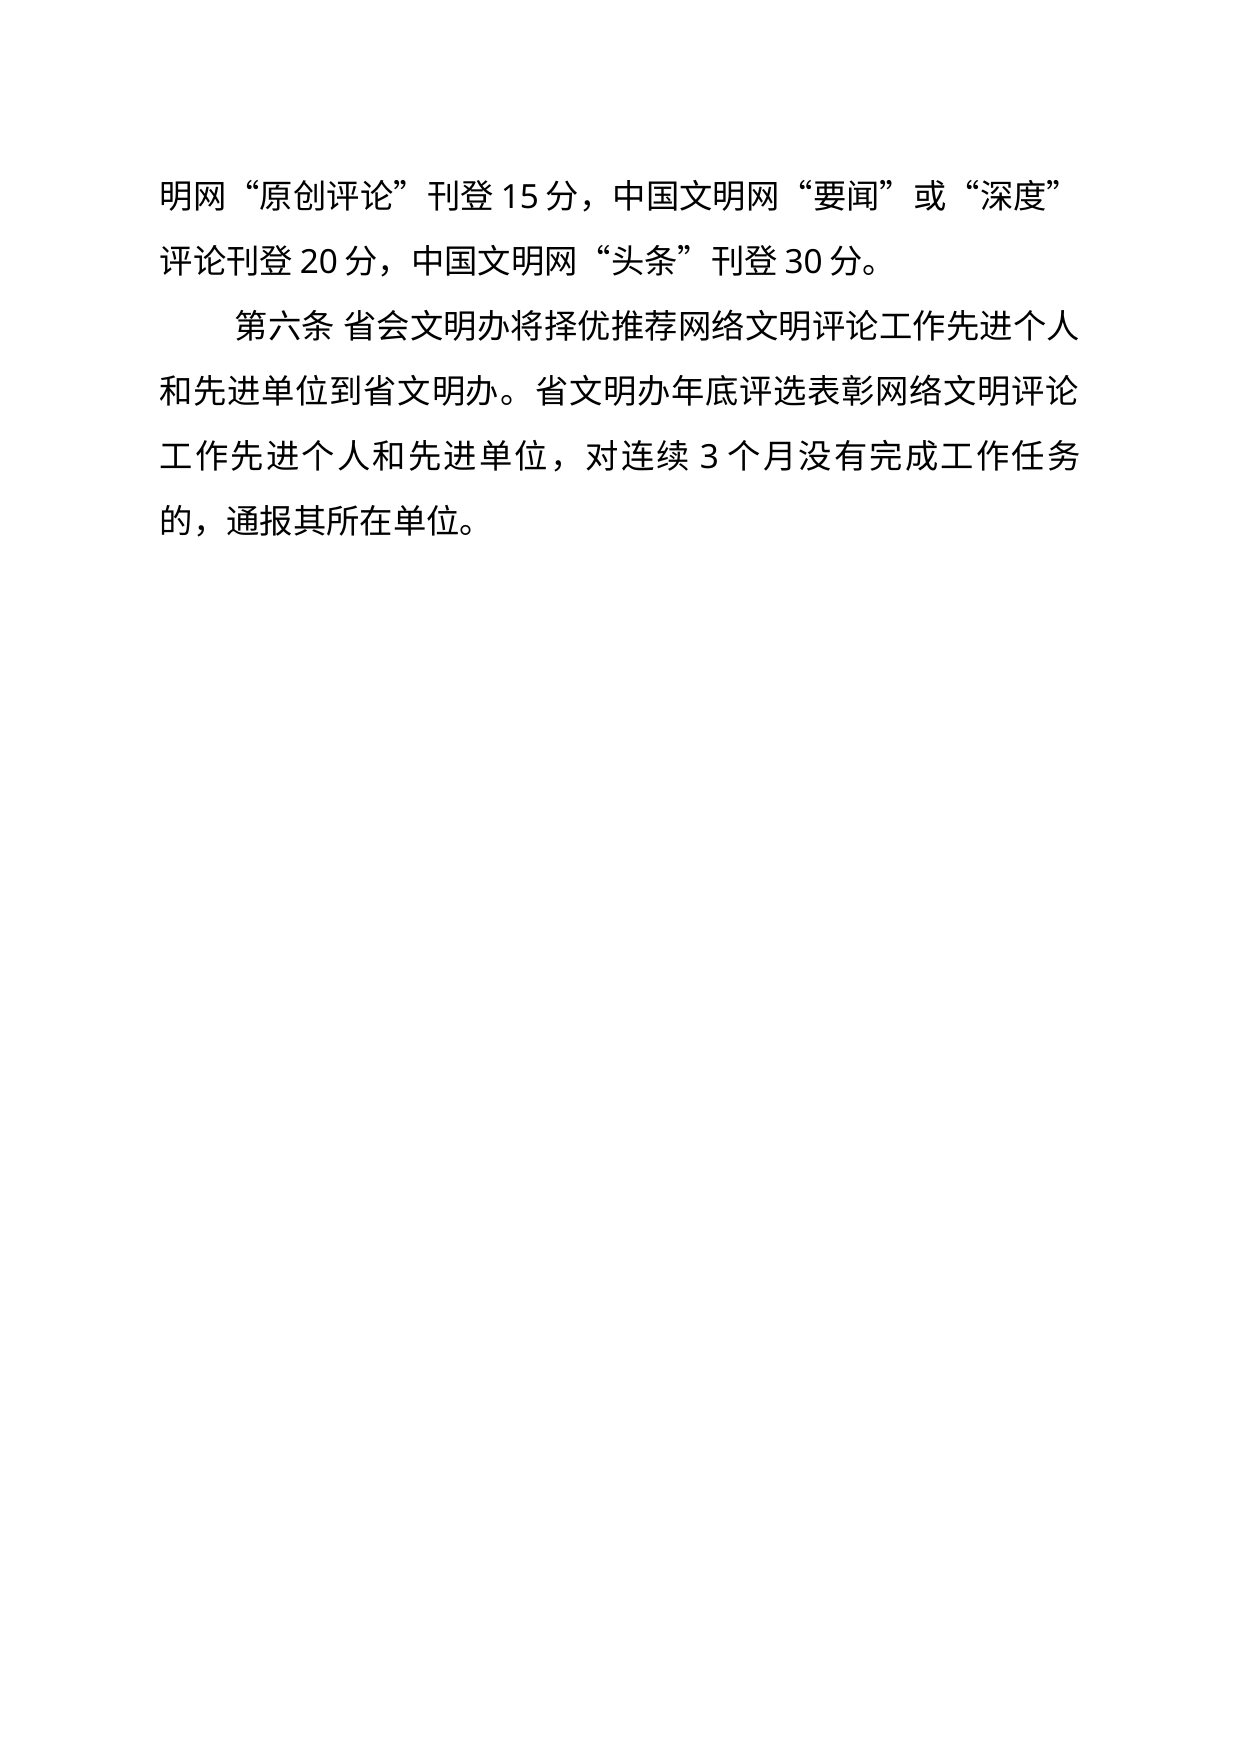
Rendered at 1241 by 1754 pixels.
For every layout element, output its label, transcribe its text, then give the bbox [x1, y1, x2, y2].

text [159, 162, 1081, 292]
text 第六条 省会文明办将择优推荐网络文明评论工作先进个人和先进单位到省文明办。省文明办年底评选表彰网络文明评论工作先进个人和先进单位，对连续3个月没有完成工作任务的，通报其所在单位。 [159, 292, 1081, 552]
